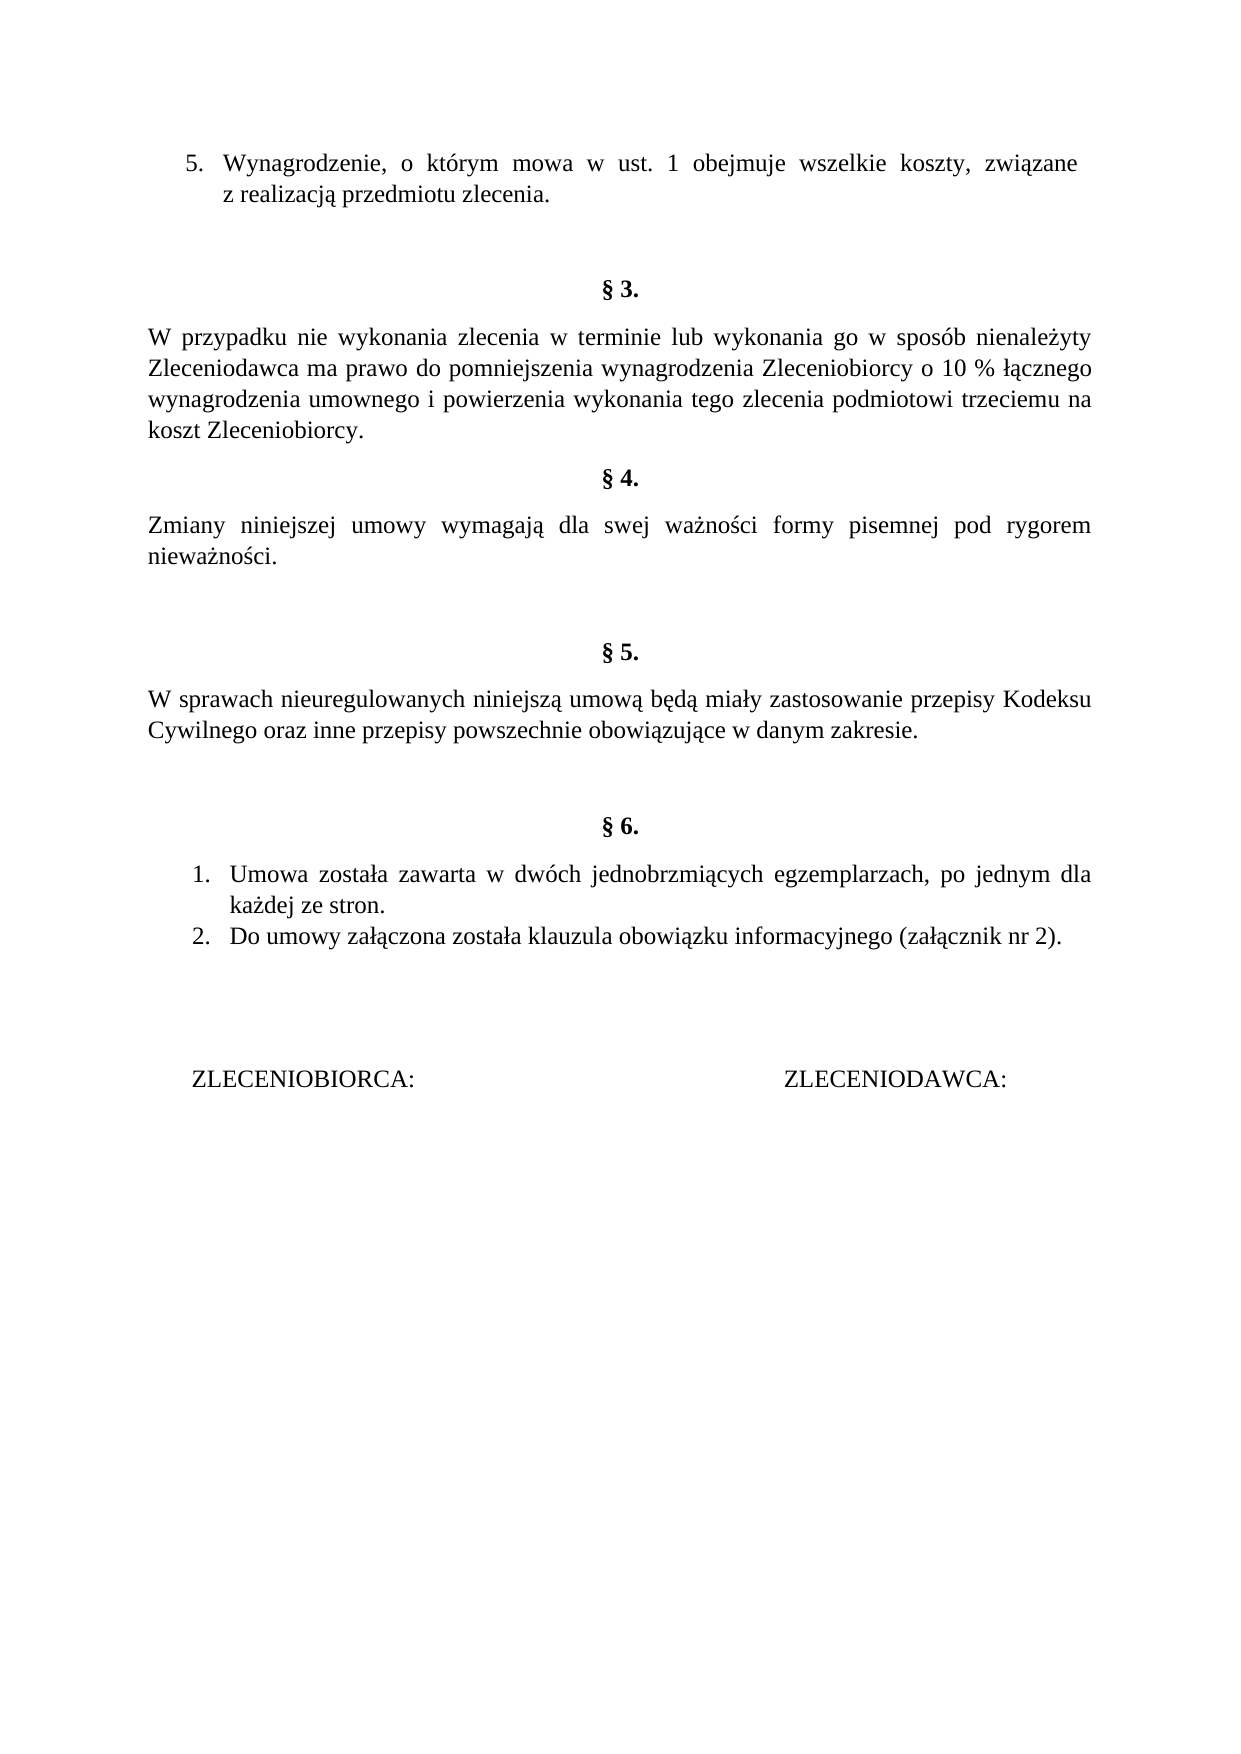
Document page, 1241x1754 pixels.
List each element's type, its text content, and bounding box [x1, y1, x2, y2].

list Umowa została zawarta w dwóch jednobrzmiących egzemplarzach, po jednym dla każdej ze stron. [192, 859, 1093, 918]
text § 3. [148, 274, 1093, 303]
text W przypadku nie wykonania zlecenia w terminie lub wykonania go w sposób nienależyty Zleceniodawca ma prawo do pomniejszenia wynagrodzenia Zleceniobiorcy o 10 % łącznego wynagrodzenia umownego i powierzenia wykonania tego zlecenia podmiotowi trzeciemu na koszt Zleceniobiorcy. [148, 322, 1093, 444]
list Wynagrodzenie, o którym mowa w ust. 1 obejmuje wszelkie koszty, związane z realizacją przedmiotu zlecenia. [185, 148, 1093, 207]
list Do umowy załączona została klauzula obowiązku informacyjnego (załącznik nr 2). [192, 921, 1093, 949]
text § 5. [148, 637, 1093, 666]
text § 6. [148, 811, 1093, 840]
text W sprawach nieuregulowanych niniejszą umową będą miały zastosowanie przepisy Kodeksu Cywilnego oraz inne przepisy powszechnie obowiązujące w danym zakresie. [148, 684, 1093, 744]
text Zmiany niniejszej umowy wymagają dla swej ważności formy pisemnej pod rygorem nieważności. [148, 510, 1093, 570]
text ZLECENIOBIORCA: ZLECENIODAWCA: [148, 1064, 1093, 1093]
text § 4. [148, 463, 1093, 491]
